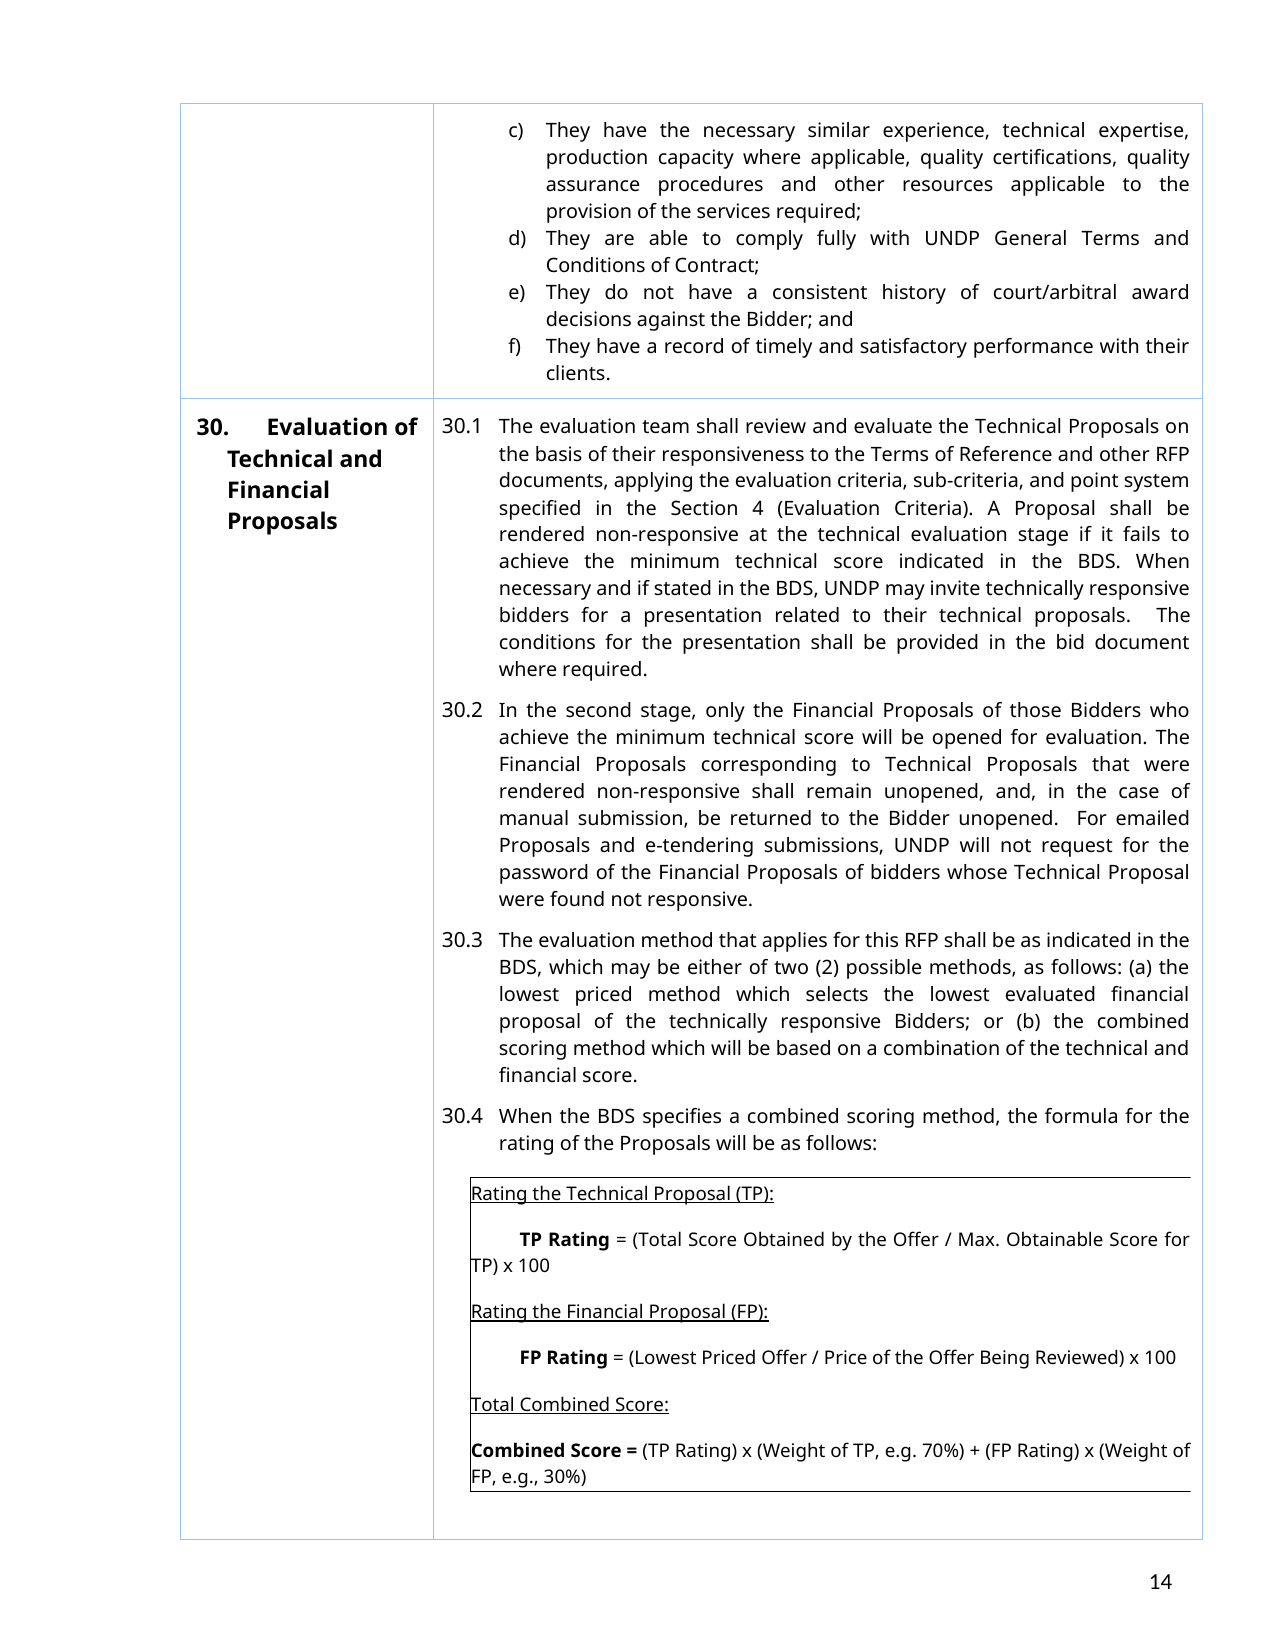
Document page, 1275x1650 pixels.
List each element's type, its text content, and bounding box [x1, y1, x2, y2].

table_cell Evaluation of Technical and Financial Proposals [181, 399, 433, 1539]
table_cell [434, 104, 1202, 398]
table_cell The evaluation team shall review and evaluate the Technical Proposals on the basis of their responsiveness to the Terms of Reference and other RFP documents, applying the evaluation criteria, sub-criteria, and point system specified in the Section 4 (Evaluation Criteria). A Proposal shall be rendered non-responsive at the technical evaluation stage if it fails to achieve the minimum technical score indicated in the BDS. When necessary and if stated in the BDS, UNDP may invite technically responsive bidders for a presentation related to their technical proposals. The conditions for the presentation shall be provided in the bid document where required. In the second stage, only the Financial Proposals of those Bidders who achieve the minimum technical score will be opened for evaluation. The Financial Proposals corresponding to Technical Proposals that were rendered non-responsive shall remain unopened, and, in the case of manual submission, be returned to the Bidder unopened. For emailed Proposals and e-tendering submissions, UNDP will not request for the password of the Financial Proposals of bidders whose Technical Proposal were found not responsive. The evaluation method that applies for this RFP shall be as indicated in the BDS, which may be either of two (2) possible methods, as follows: (a) the lowest priced method which selects the lowest evaluated financial proposal of the technically responsive Bidders; or (b) the combined scoring method which will be based on a combination of the technical and financial score. When the BDS specifies a combined scoring method, the formula for the rating of the Proposals will be as follows: Rating the Technical Proposal (TP): TP Rating = (Total Score Obtained by the Offer / Max. Obtainable Score for TP) x 100 Rating the Financial Proposal (FP): FP Rating = (Lowest Priced Offer / Price of the Offer Being Reviewed) x 100 Total Combined Score: Combined Score = (TP Rating) x (Weight of TP, e.g. 70%) + (FP Rating) x (Weight of FP, e.g., 30%) [434, 399, 1202, 1539]
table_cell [181, 104, 433, 398]
